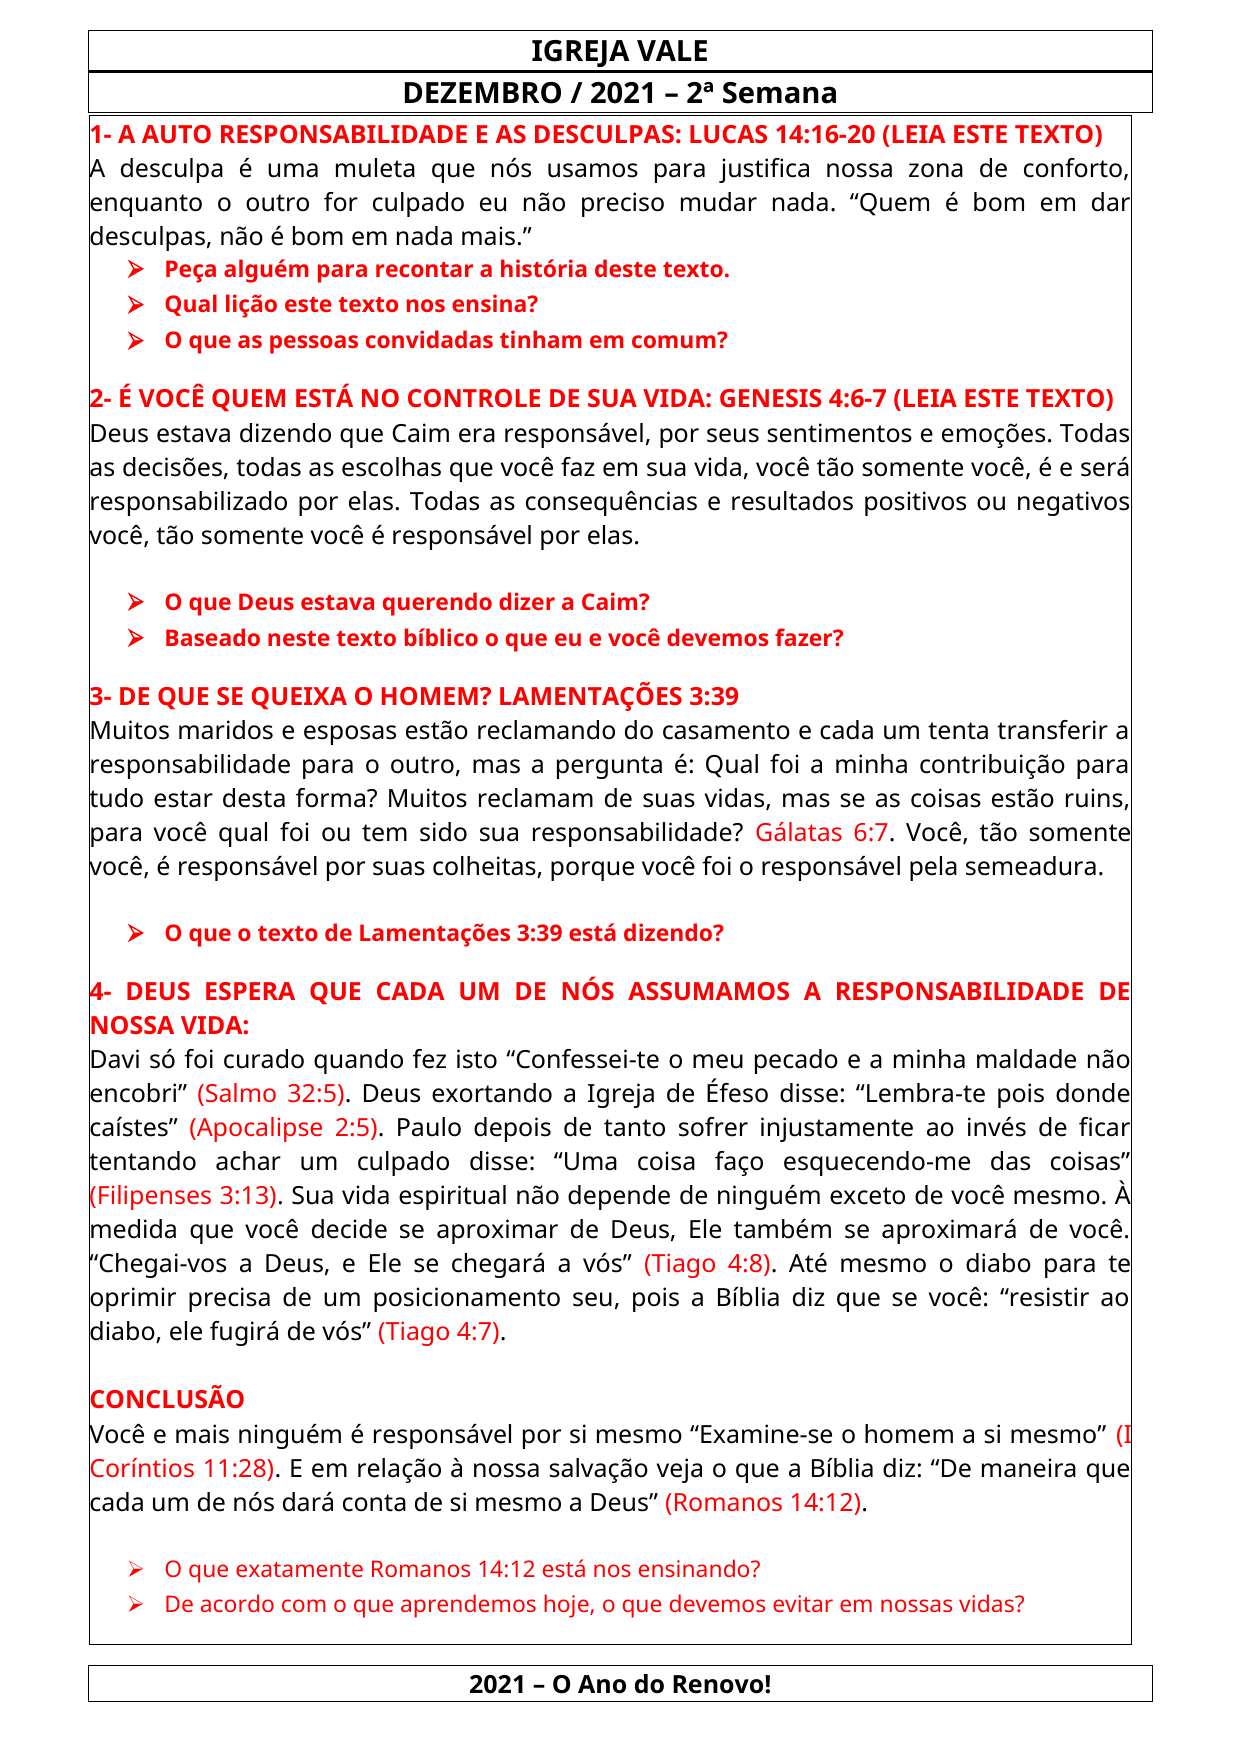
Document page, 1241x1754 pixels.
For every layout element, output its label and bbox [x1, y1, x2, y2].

table_header [90, 116, 1131, 1644]
